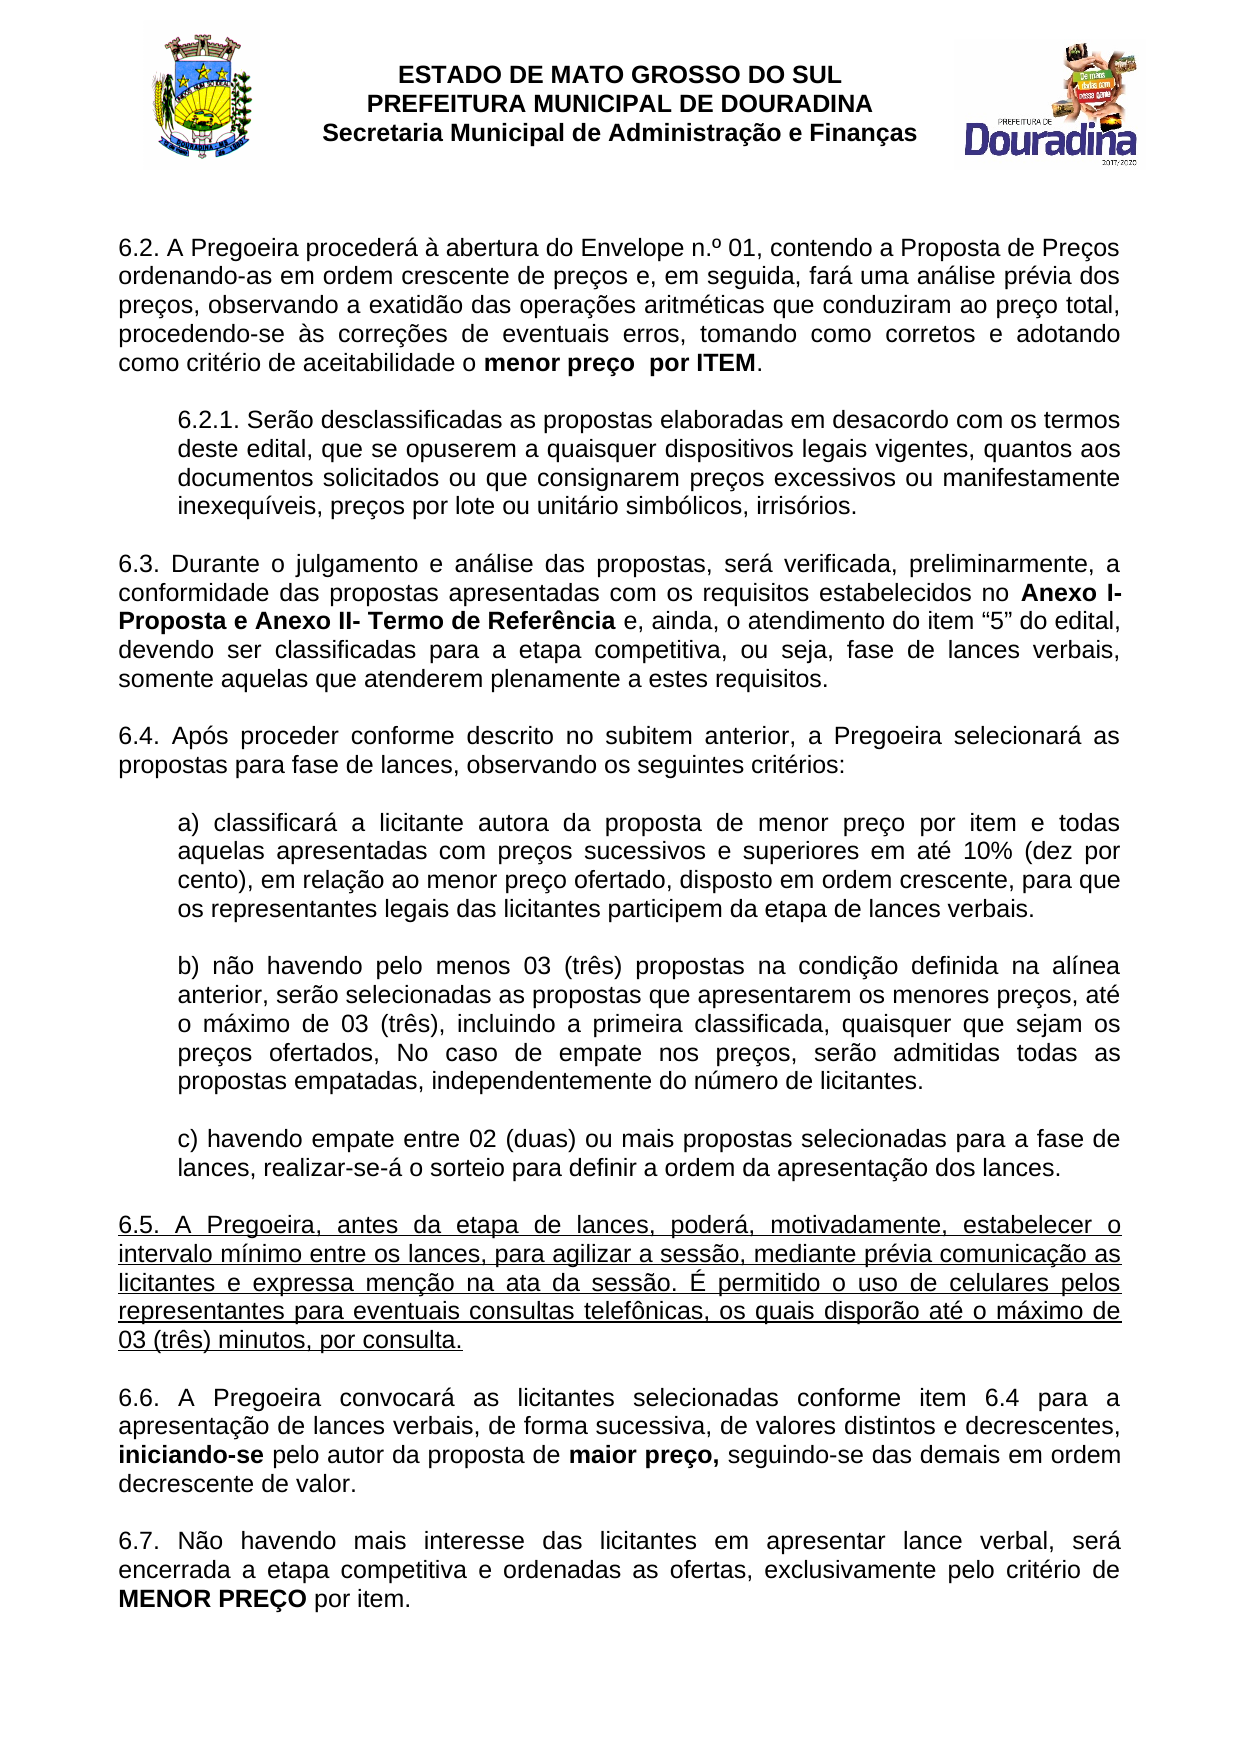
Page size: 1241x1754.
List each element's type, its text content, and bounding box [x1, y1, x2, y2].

text 6.4. Após proceder conforme descrito no subitem anterior, a Pregoeira selecionará as propostas para fase de lances, observando os seguintes critérios: [118, 721, 1122, 779]
text 6.2. A Pregoeira procederá à abertura do Envelope n.º 01, contendo a Proposta de Preços ordenando-as em ordem crescente de preços e, em seguida, fará uma análise prévia dos preços, observando a exatidão das operações aritméticas que conduziram ao preço total, procedendo-se às correções de eventuais erros, tomando como corretos e adotando como critério de aceitabilidade o menor preço por ITEM. [118, 232, 1122, 376]
text c) havendo empate entre 02 (duas) ou mais propostas selecionadas para a fase de lances, realizar-se-á o sorteio para definir a ordem da apresentação dos lances. [177, 1124, 1122, 1181]
text b) não havendo pelo menos 03 (três) propostas na condição definida na alínea anterior, serão selecionadas as propostas que apresentarem os menores preços, até o máximo de 03 (três), incluindo a primeira classificada, quaisquer que sejam os preços ofertados, No caso de empate nos preços, serão admitidas todas as propostas empatadas, independentemente do número de licitantes. [177, 951, 1122, 1095]
text a) classificará a licitante autora da proposta de menor preço por item e todas aquelas apresentadas com preços sucessivos e superiores em até 10% (dez por cento), em relação ao menor preço ofertado, disposto em ordem crescente, para que os representantes legais das licitantes participem da etapa de lances verbais. [177, 807, 1122, 922]
text 6.6. A Pregoeira convocará as licitantes selecionadas conforme item 6.4 para a apresentação de lances verbais, de forma sucessiva, de valores distintos e decrescentes, iniciando-se pelo autor da proposta de maior preço, seguindo-se das demais em ordem decrescente de valor. [118, 1382, 1122, 1497]
picture [143, 20, 260, 170]
text 6.5. A Pregoeira, antes da etapa de lances, poderá, motivadamente, estabelecer o intervalo mínimo entre os lances, para agilizar a sessão, mediante prévia comunicação as licitantes e expressa menção na ata da sessão. É permitido o uso de celulares pelos representantes para eventuais consultas telefônicas, os quais disporão até o máximo de 03 (três) minutos, por consulta. [118, 1236, 1122, 1264]
text 6.2.1. Serão desclassificadas as propostas elaboradas em desacordo com os termos deste edital, que se opuserem a quaisquer dispositivos legais vigentes, quantos aos documentos solicitados ou que consignarem preços excessivos ou manifestamente inexequíveis, preços por lote ou unitário simbólicos, irrisórios. [177, 405, 1122, 520]
text 6.3. Durante o julgamento e análise das propostas, será verificada, preliminarmente, a conformidade das propostas apresentadas com os requisitos estabelecidos no Anexo I- Proposta e Anexo II- Termo de Referência e, ainda, o atendimento do item “5” do edital, devendo ser classificadas para a etapa competitiva, ou seja, fase de lances verbais, somente aquelas que atenderem plenamente a estes requisitos. [118, 549, 1122, 692]
text 6.5. A Pregoeira, antes da etapa de lances, poderá, motivadamente, estabelecer o intervalo mínimo entre os lances, para agilizar a sessão, mediante prévia comunicação as licitantes e expressa menção na ata da sessão. É permitido o uso de celulares pelos representantes para eventuais consultas telefônicas, os quais disporão até o máximo de 03 (três) minutos, por consulta. [118, 1294, 1122, 1321]
text 6.7. Não havendo mais interesse das licitantes em apresentar lance verbal, será encerrada a etapa competitiva e ordenadas as ofertas, exclusivamente pelo critério de MENOR PREÇO por item. [118, 1526, 1122, 1612]
text 6.5. A Pregoeira, antes da etapa de lances, poderá, motivadamente, estabelecer o intervalo mínimo entre os lances, para agilizar a sessão, mediante prévia comunicação as licitantes e expressa menção na ata da sessão. É permitido o uso de celulares pelos representantes para eventuais consultas telefônicas, os quais disporão até o máximo de 03 (três) minutos, por consulta. [118, 1265, 1122, 1293]
text 6.5. A Pregoeira, antes da etapa de lances, poderá, motivadamente, estabelecer o intervalo mínimo entre os lances, para agilizar a sessão, mediante prévia comunicação as licitantes e expressa menção na ata da sessão. É permitido o uso de celulares pelos representantes para eventuais consultas telefônicas, os quais disporão até o máximo de 03 (três) minutos, por consulta. [118, 1210, 1122, 1235]
picture [954, 39, 1147, 170]
text 6.5. A Pregoeira, antes da etapa de lances, poderá, motivadamente, estabelecer o intervalo mínimo entre os lances, para agilizar a sessão, mediante prévia comunicação as licitantes e expressa menção na ata da sessão. É permitido o uso de celulares pelos representantes para eventuais consultas telefônicas, os quais disporão até o máximo de 03 (três) minutos, por consulta. [118, 1323, 1122, 1354]
